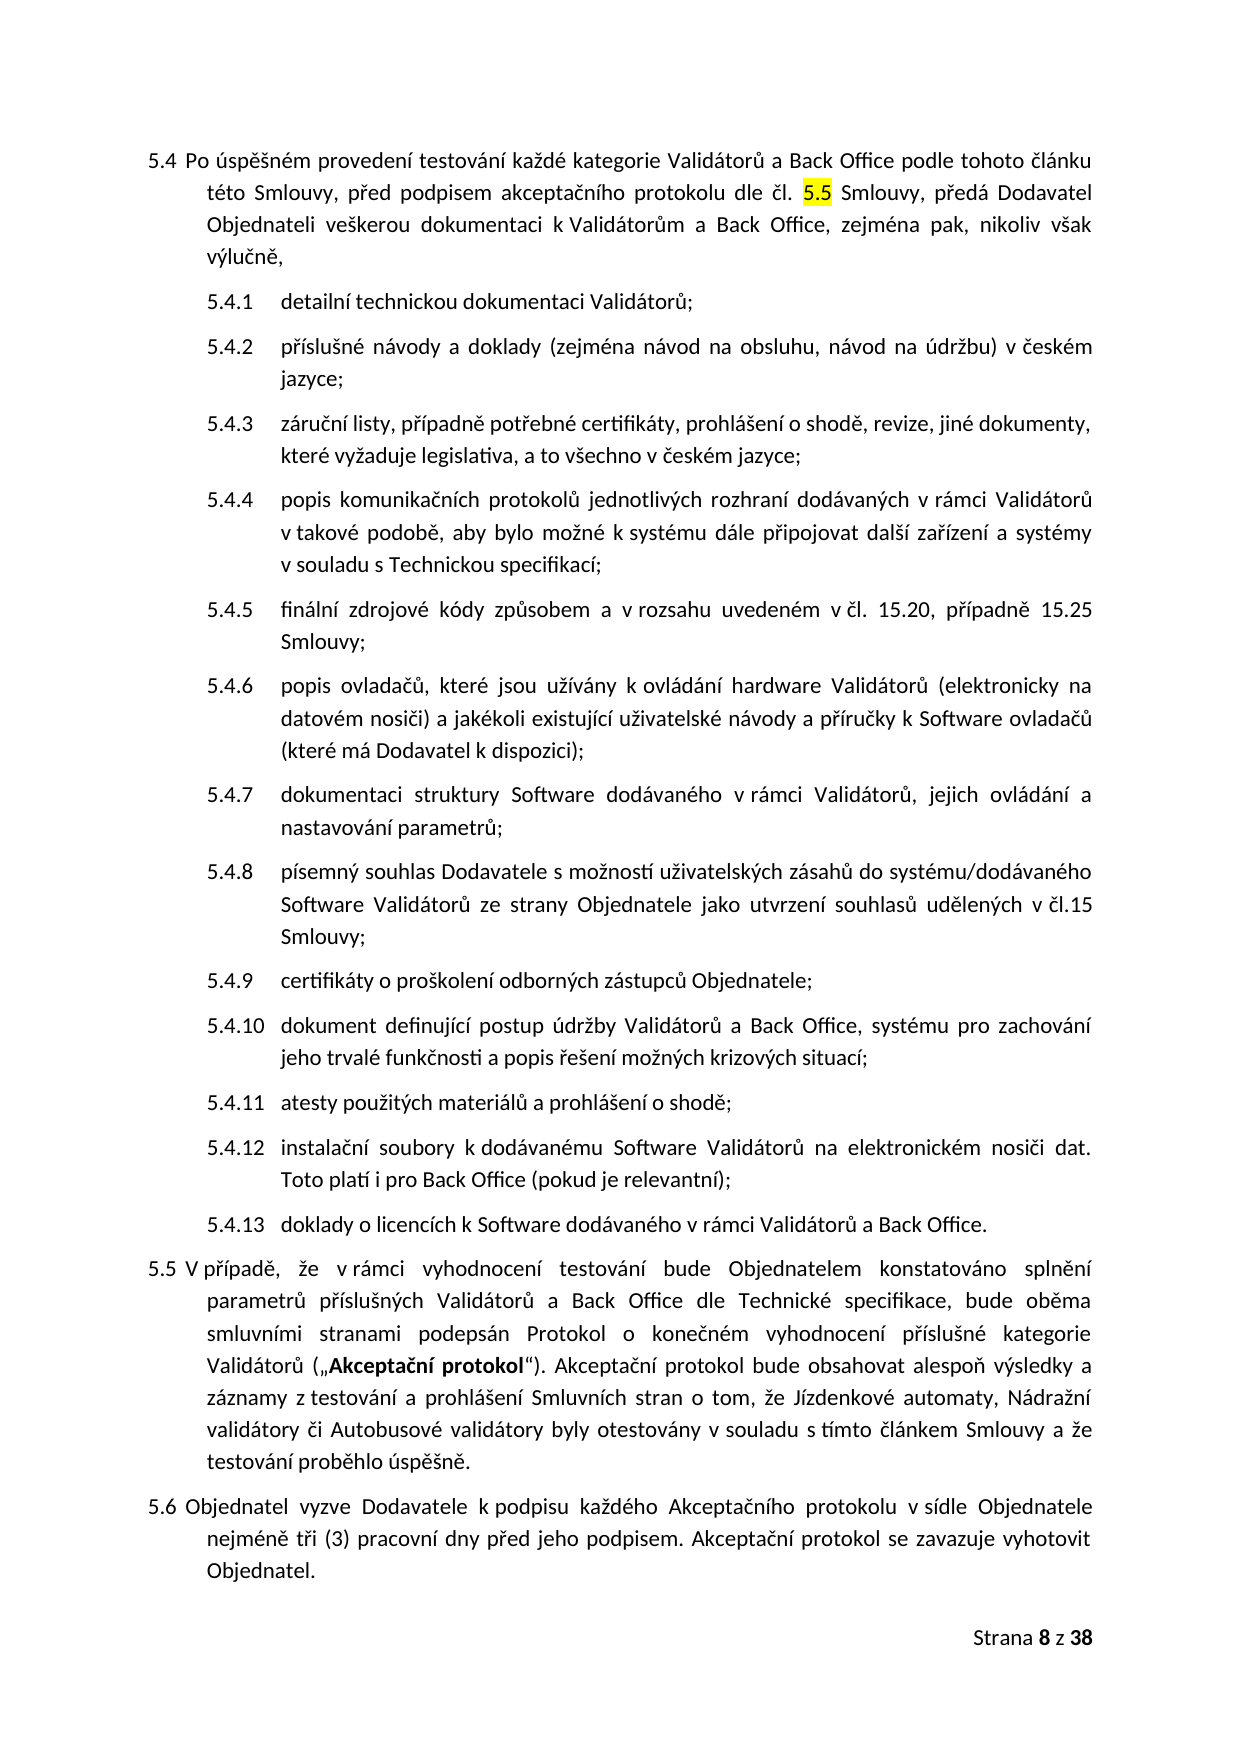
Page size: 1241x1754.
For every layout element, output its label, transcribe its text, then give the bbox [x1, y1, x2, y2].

list příslušné návody a doklady (zejména návod na obsluhu, návod na údržbu) v českém jazyce; [207, 332, 1093, 392]
list V případě, že v rámci vyhodnocení testování bude Objednatelem konstatováno splnění parametrů příslušných Validátorů a Back Office dle Technické specifikace, bude oběma smluvními stranami podepsán Protokol o konečném vyhodnocení příslušné kategorie Validátorů („Akceptační protokol“). Akceptační protokol bude obsahovat alespoň výsledky a záznamy z testování a prohlášení Smluvních stran o tom, že Jízdenkové automaty, Nádražní validátory či Autobusové validátory byly otestovány v souladu s tímto článkem Smlouvy a že testování proběhlo úspěšně. [148, 1254, 1093, 1476]
list popis ovladačů, které jsou užívány k ovládání hardware Validátorů (elektronicky na datovém nosiči) a jakékoli existující uživatelské návody a příručky k Software ovladačů (které má Dodavatel k dispozici); [207, 672, 1093, 764]
list písemný souhlas Dodavatele s možností uživatelských zásahů do systému/dodávaného Software Validátorů ze strany Objednatele jako utvrzení souhlasů udělených v čl.15 Smlouvy; [207, 857, 1093, 950]
list atesty použitých materiálů a prohlášení o shodě; [207, 1088, 1093, 1116]
list dokument definující postup údržby Validátorů a Back Office, systému pro zachování jeho trvalé funkčnosti a popis řešení možných krizových situací; [207, 1011, 1093, 1071]
list popis komunikačních protokolů jednotlivých rozhraní dodávaných v rámci Validátorů v takové podobě, aby bylo možné k systému dále připojovat další zařízení a systémy v souladu s Technickou specifikací; [207, 486, 1093, 578]
list Objednatel vyzve Dodavatele k podpisu každého Akceptačního protokolu v sídle Objednatele nejméně tři (3) pracovní dny před jeho podpisem. Akceptační protokol se zavazuje vyhotovit Objednatel. [148, 1492, 1093, 1584]
list detailní technickou dokumentaci Validátorů; [207, 287, 1093, 315]
list záruční listy, případně potřebné certifikáty, prohlášení o shodě, revize, jiné dokumenty, které vyžaduje legislativa, a to všechno v českém jazyce; [207, 409, 1093, 469]
list doklady o licencích k Software dodávaného v rámci Validátorů a Back Office. [207, 1210, 1093, 1238]
list dokumentaci struktury Software dodávaného v rámci Validátorů, jejich ovládání a nastavování parametrů; [207, 781, 1093, 841]
list certifikáty o proškolení odborných zástupců Objednatele; [207, 967, 1093, 994]
list Po úspěšném provedení testování každé kategorie Validátorů a Back Office podle tohoto článku této Smlouvy, před podpisem akceptačního protokolu dle čl. 5.5 Smlouvy, předá Dodavatel Objednateli veškerou dokumentaci k Validátorům a Back Office, zejména pak, nikoliv však výlučně, [148, 146, 1093, 271]
list finální zdrojové kódy způsobem a v rozsahu uvedeném v čl. 15.20, případně 15.25 Smlouvy; [207, 595, 1093, 655]
list instalační soubory k dodávanému Software Validátorů na elektronickém nosiči dat. Toto platí i pro Back Office (pokud je relevantní); [207, 1133, 1093, 1193]
